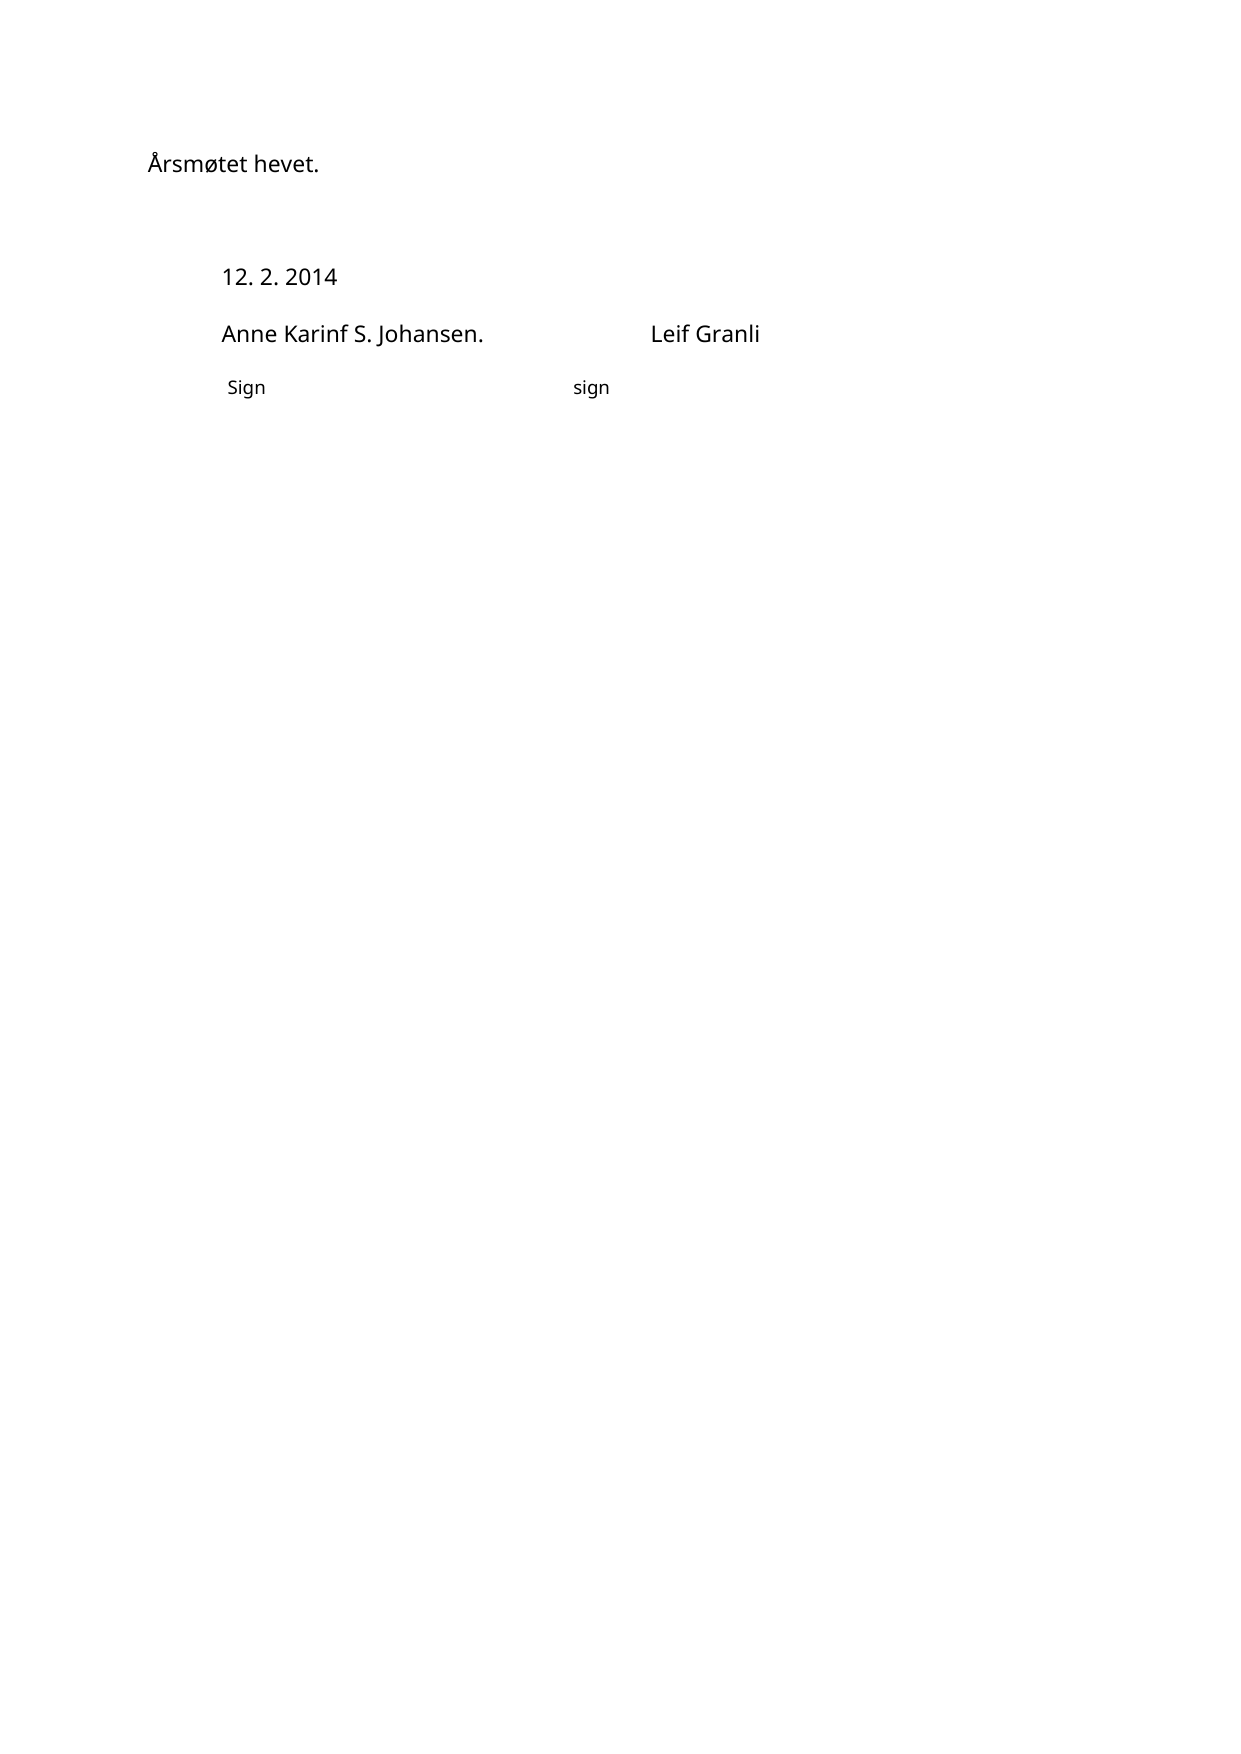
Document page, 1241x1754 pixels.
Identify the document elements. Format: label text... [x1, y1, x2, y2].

text Sign sign [221, 375, 1093, 400]
text 12. 2. 2014 [221, 261, 1093, 292]
text Årsmøtet hevet. [148, 148, 1093, 179]
text Anne Karinf S. Johansen. Leif Granli [221, 318, 1093, 349]
